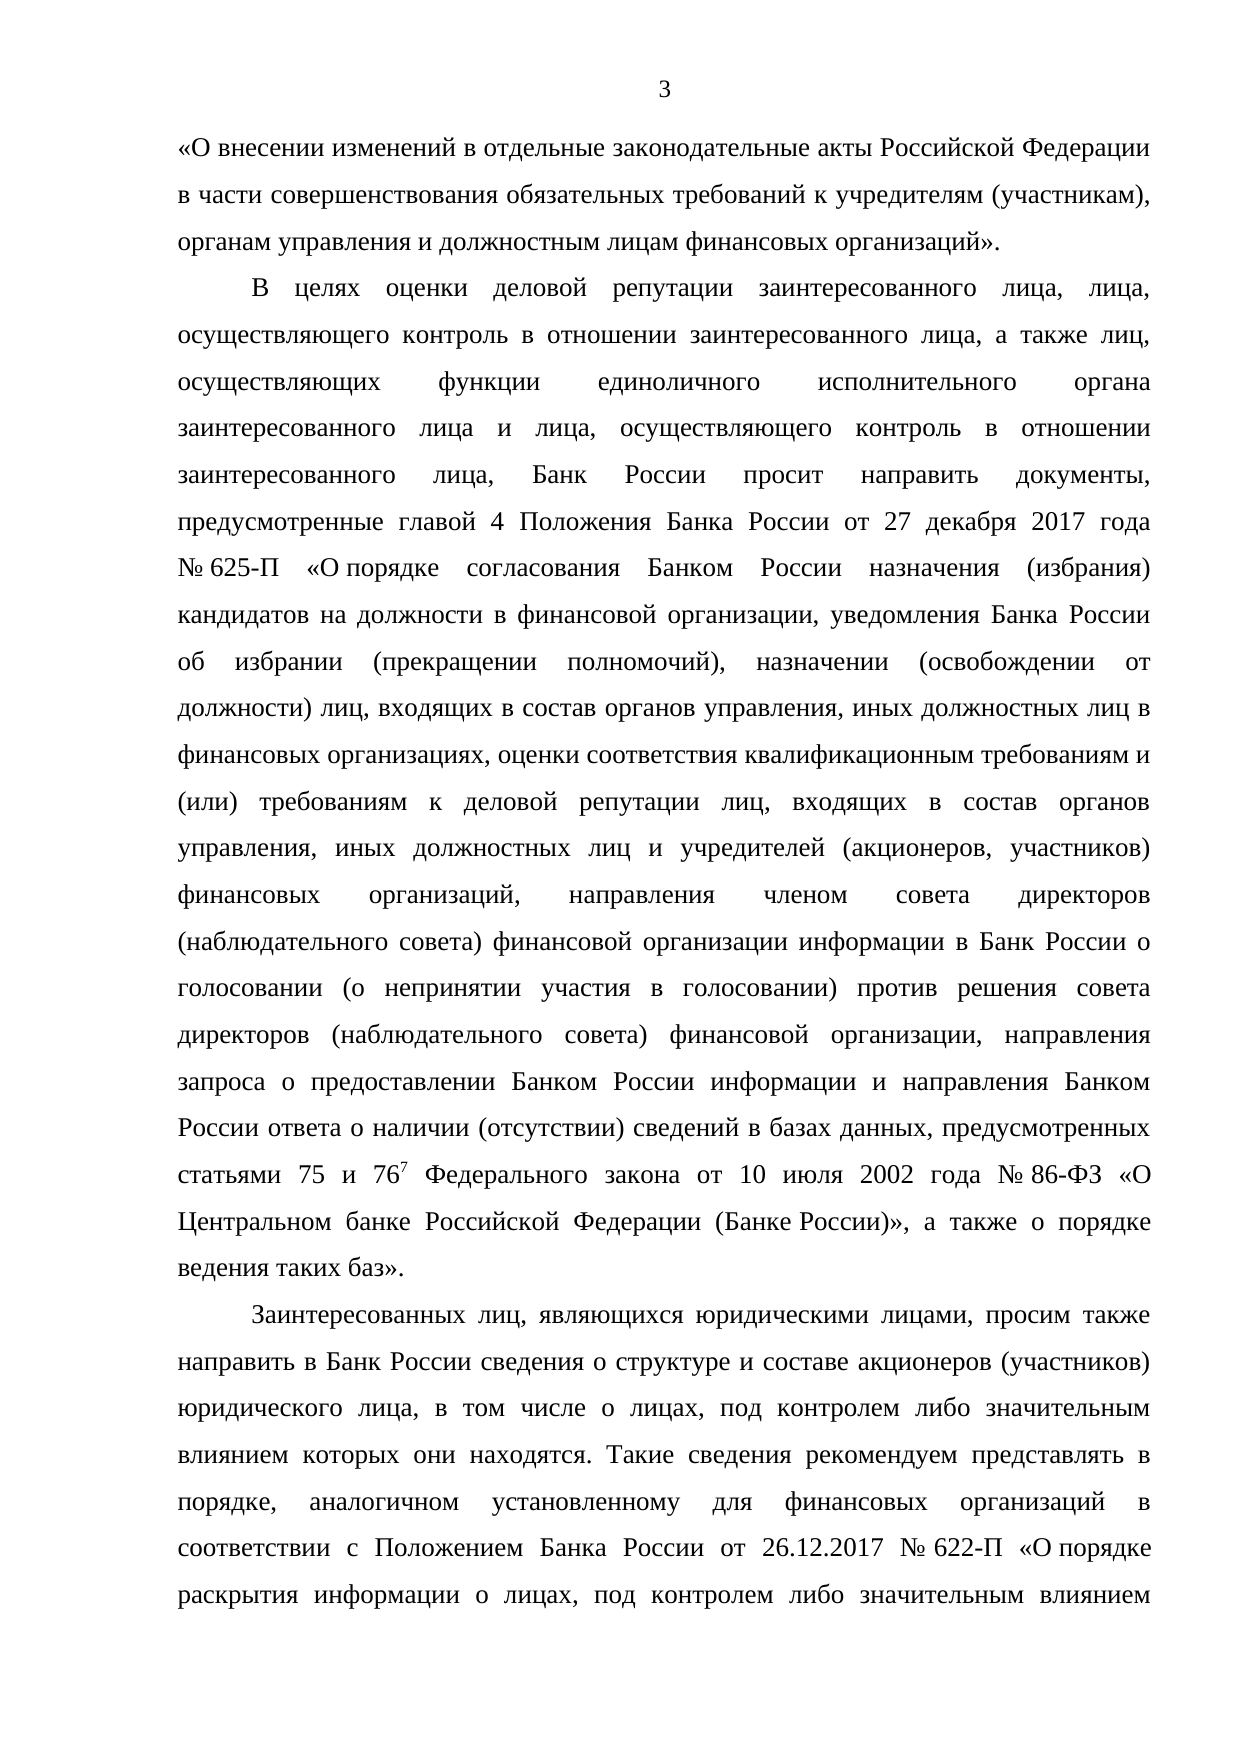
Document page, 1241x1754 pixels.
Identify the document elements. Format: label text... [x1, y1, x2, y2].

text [177, 1298, 1152, 1609]
text В целях оценки деловой репутации заинтересованного лица, лица, осуществляющего контроль в отношении заинтересованного лица, а также лиц, осуществляющих функции единоличного исполнительного органа заинтересованного лица и лица, осуществляющего контроль в отношении заинтересованного лица, Банк России просит направить документы, предусмотренные главой 4 Положения Банка России от 27 декабря 2017 года № 625-П «О порядке согласования Банком России назначения (избрания) кандидатов на должности в финансовой организации, уведомления Банка России об избрании (прекращении полномочий), назначении (освобождении от должности) лиц, входящих в состав органов управления, иных должностных лиц в финансовых организациях, оценки соответствия квалификационным требованиям и (или) требованиям к деловой репутации лиц, входящих в состав органов управления, иных должностных лиц и учредителей (акционеров, участников) финансовых организаций, направления членом совета директоров (наблюдательного совета) финансовой организации информации в Банк России о голосовании (о непринятии участия в голосовании) против решения совета директоров (наблюдательного совета) финансовой организации, направления запроса о предоставлении Банком России информации и направления Банком России ответа о наличии (отсутствии) сведений в базах данных, предусмотренных статьями 75 и 767 Федерального закона от 10 июля 2002 года № 86-ФЗ «О Центральном банке Российской Федерации (Банке России)», а также о порядке ведения таких баз». [177, 271, 1152, 1282]
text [177, 131, 1152, 256]
